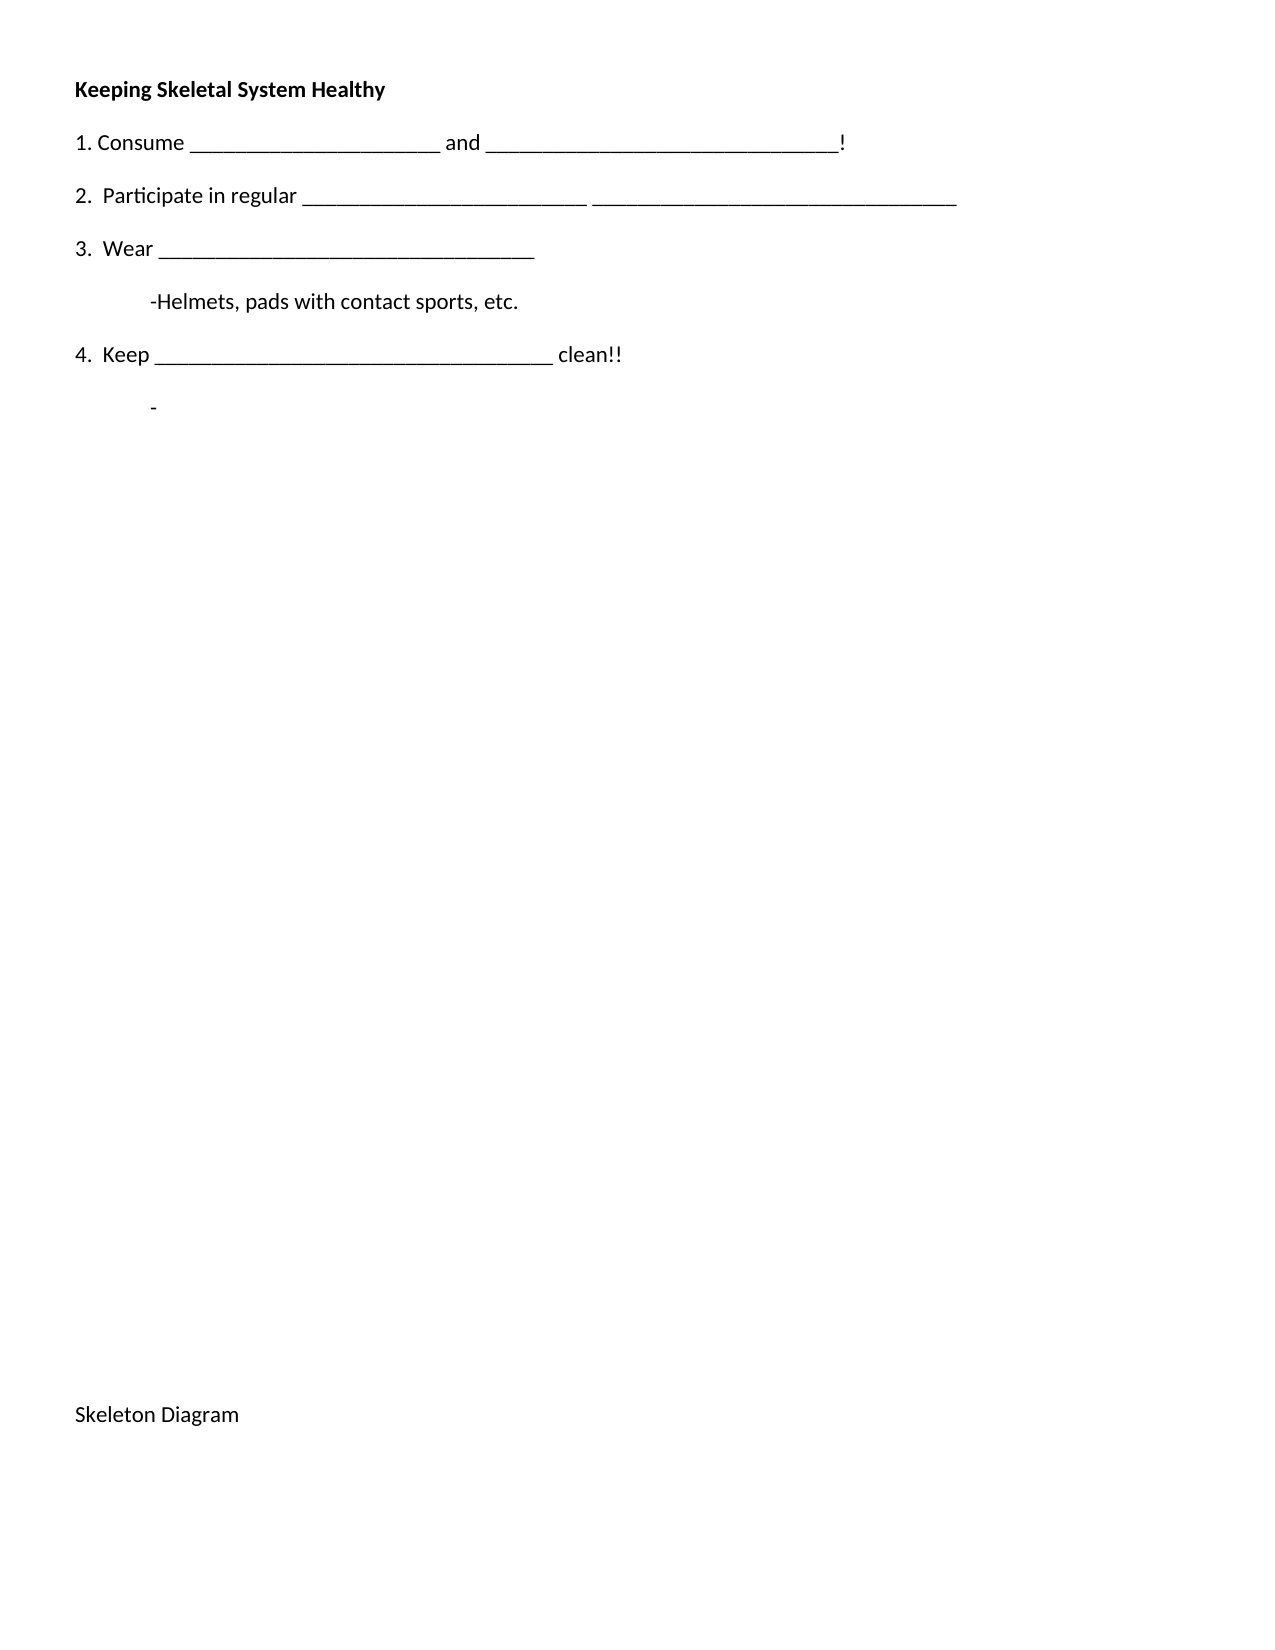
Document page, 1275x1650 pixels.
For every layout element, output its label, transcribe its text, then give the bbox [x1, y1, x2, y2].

text -Helmets, pads with contact sports, etc. [75, 287, 1200, 315]
text - [75, 393, 1200, 421]
text 3. Wear _________________________________ [75, 234, 1200, 262]
text 1. Consume ______________________ and _______________________________! [75, 128, 1200, 156]
text Keeping Skeletal System Healthy [75, 75, 1200, 103]
text 4. Keep ___________________________________ clean!! [75, 340, 1200, 368]
text Skeleton Diagram [75, 1401, 1200, 1428]
text 2. Participate in regular _________________________ ________________________________ [75, 181, 1200, 209]
